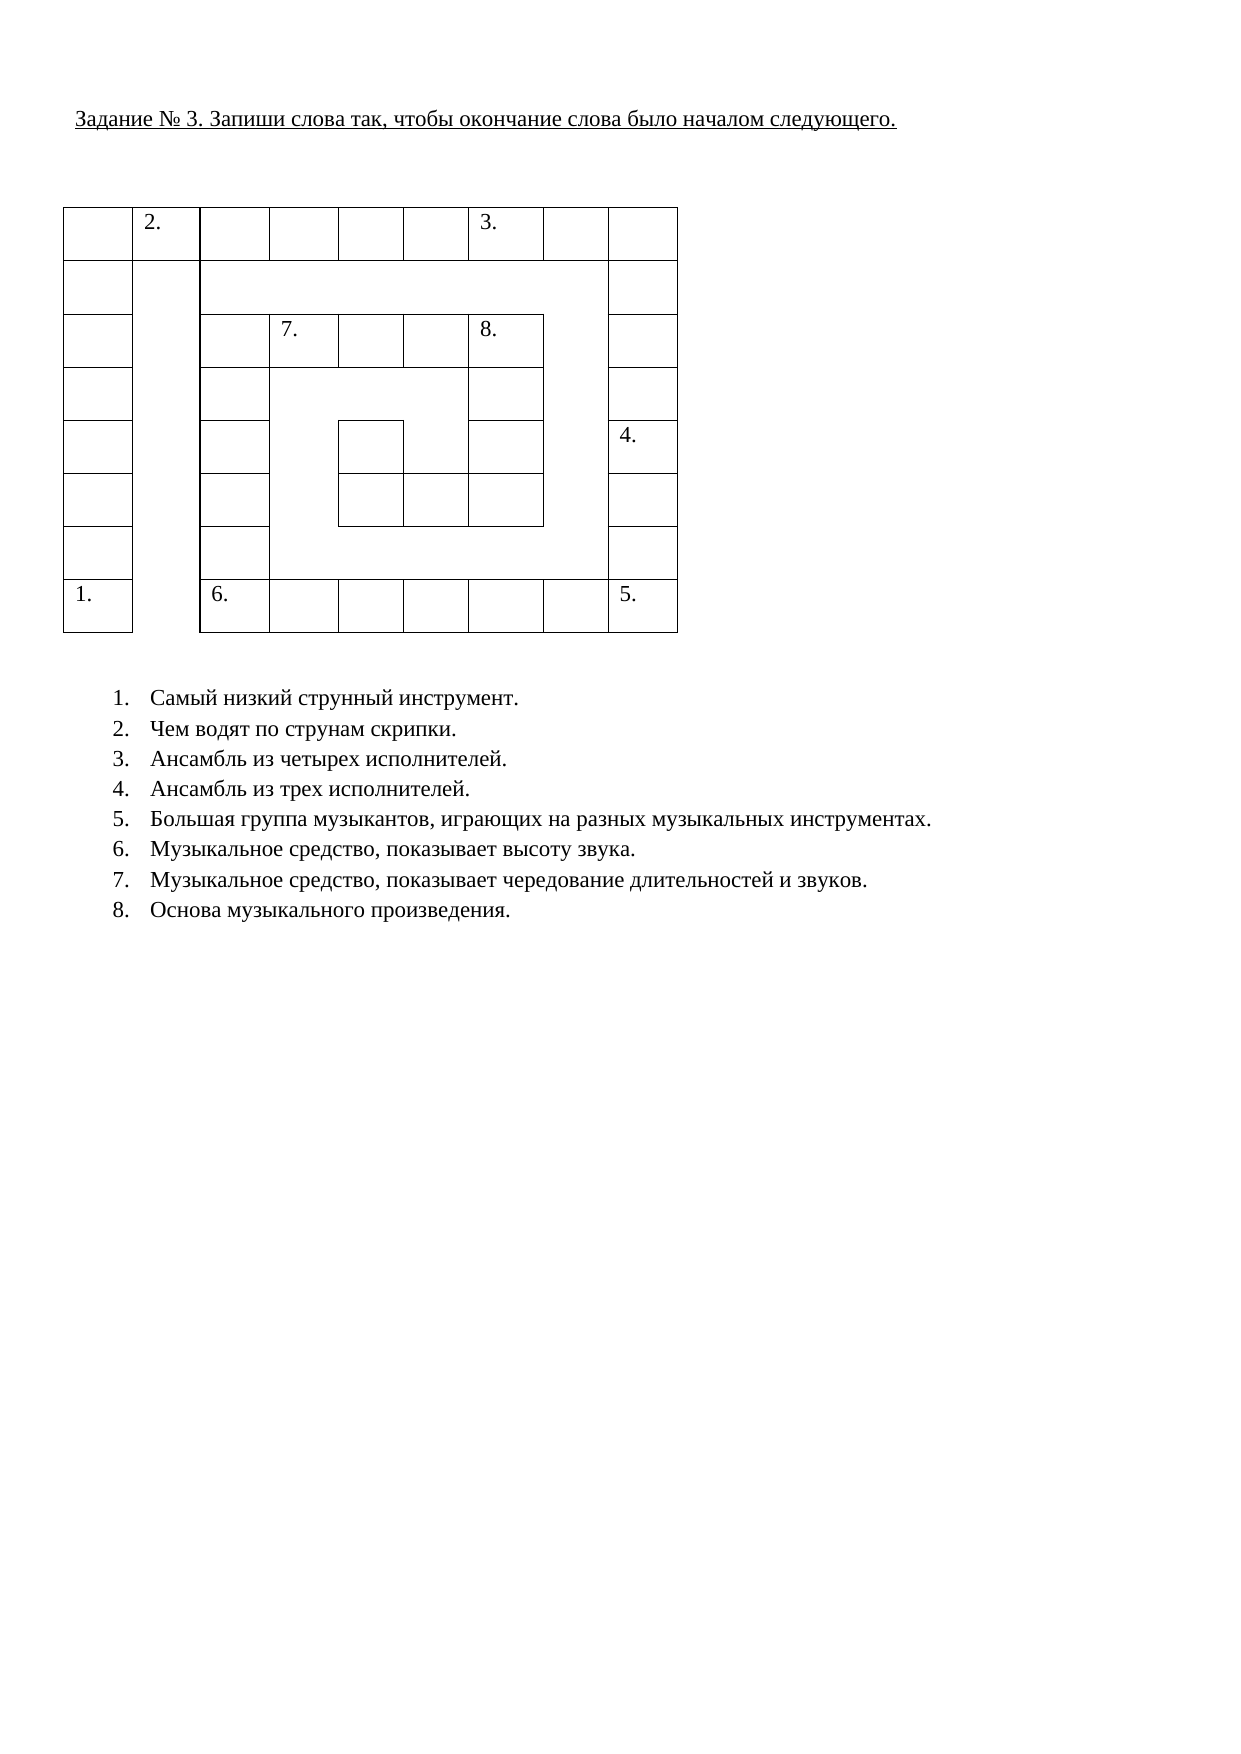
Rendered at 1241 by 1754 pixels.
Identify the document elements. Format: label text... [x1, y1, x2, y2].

list Ансамбль из четырех исполнителей. [112, 745, 1165, 771]
table_cell 6. [201, 580, 269, 632]
table_cell 7. [270, 315, 338, 367]
table_cell [64, 421, 132, 473]
table_header 2. [133, 208, 199, 260]
table_cell [404, 315, 468, 367]
list Большая группа музыкантов, играющих на разных музыкальных инструментах. [112, 805, 1165, 832]
table_header [201, 208, 269, 260]
table_cell [64, 315, 132, 367]
table_cell [469, 580, 543, 632]
table_cell [404, 580, 468, 632]
table_header [544, 208, 608, 260]
table_cell [270, 420, 338, 526]
table_cell 1. [64, 580, 132, 632]
table_cell [339, 315, 403, 367]
table_header [404, 208, 468, 260]
table_cell [469, 474, 543, 526]
table_cell [270, 580, 338, 632]
table_cell 8. [469, 315, 543, 367]
table_cell [201, 527, 269, 579]
table_cell [339, 580, 403, 632]
table_cell [270, 368, 468, 420]
table_header [64, 208, 132, 260]
table_cell 4. [609, 421, 677, 473]
table_cell [609, 261, 677, 313]
table_cell [64, 527, 132, 579]
table_cell [270, 526, 543, 579]
table_cell 5. [609, 580, 677, 632]
table_cell [64, 368, 132, 420]
text Задание № 3. Запиши слова так, чтобы окончание слова было началом следующего. [75, 105, 1165, 132]
table_cell [404, 474, 468, 526]
table_cell [609, 315, 677, 367]
table_cell [469, 421, 543, 473]
list Музыкальное средство, показывает чередование длительностей и звуков. [112, 866, 1165, 892]
table_cell [64, 261, 132, 313]
table_cell [339, 474, 403, 526]
table_cell [609, 368, 677, 420]
table_header [609, 208, 677, 260]
table_cell [133, 261, 199, 632]
list Ансамбль из трех исполнителей. [112, 775, 1165, 801]
list Самый низкий струнный инструмент. [112, 684, 1165, 711]
table_cell [404, 420, 468, 473]
table_cell [201, 368, 269, 420]
list Чем водят по струнам скрипки. [112, 714, 1165, 741]
table_cell [339, 421, 403, 473]
table_cell [201, 261, 543, 313]
table_header [339, 208, 403, 260]
table_header 3. [469, 208, 543, 260]
table_cell [543, 261, 608, 579]
list Основа музыкального произведения. [112, 896, 1165, 922]
table_cell [201, 474, 269, 526]
table_cell [544, 580, 608, 632]
table_cell [64, 474, 132, 526]
table_cell [609, 527, 677, 579]
table_cell [201, 315, 269, 367]
table_header [270, 208, 338, 260]
table_cell [609, 474, 677, 526]
list Музыкальное средство, показывает высоту звука. [112, 835, 1165, 862]
table_cell [469, 368, 543, 420]
table_cell [201, 421, 269, 473]
